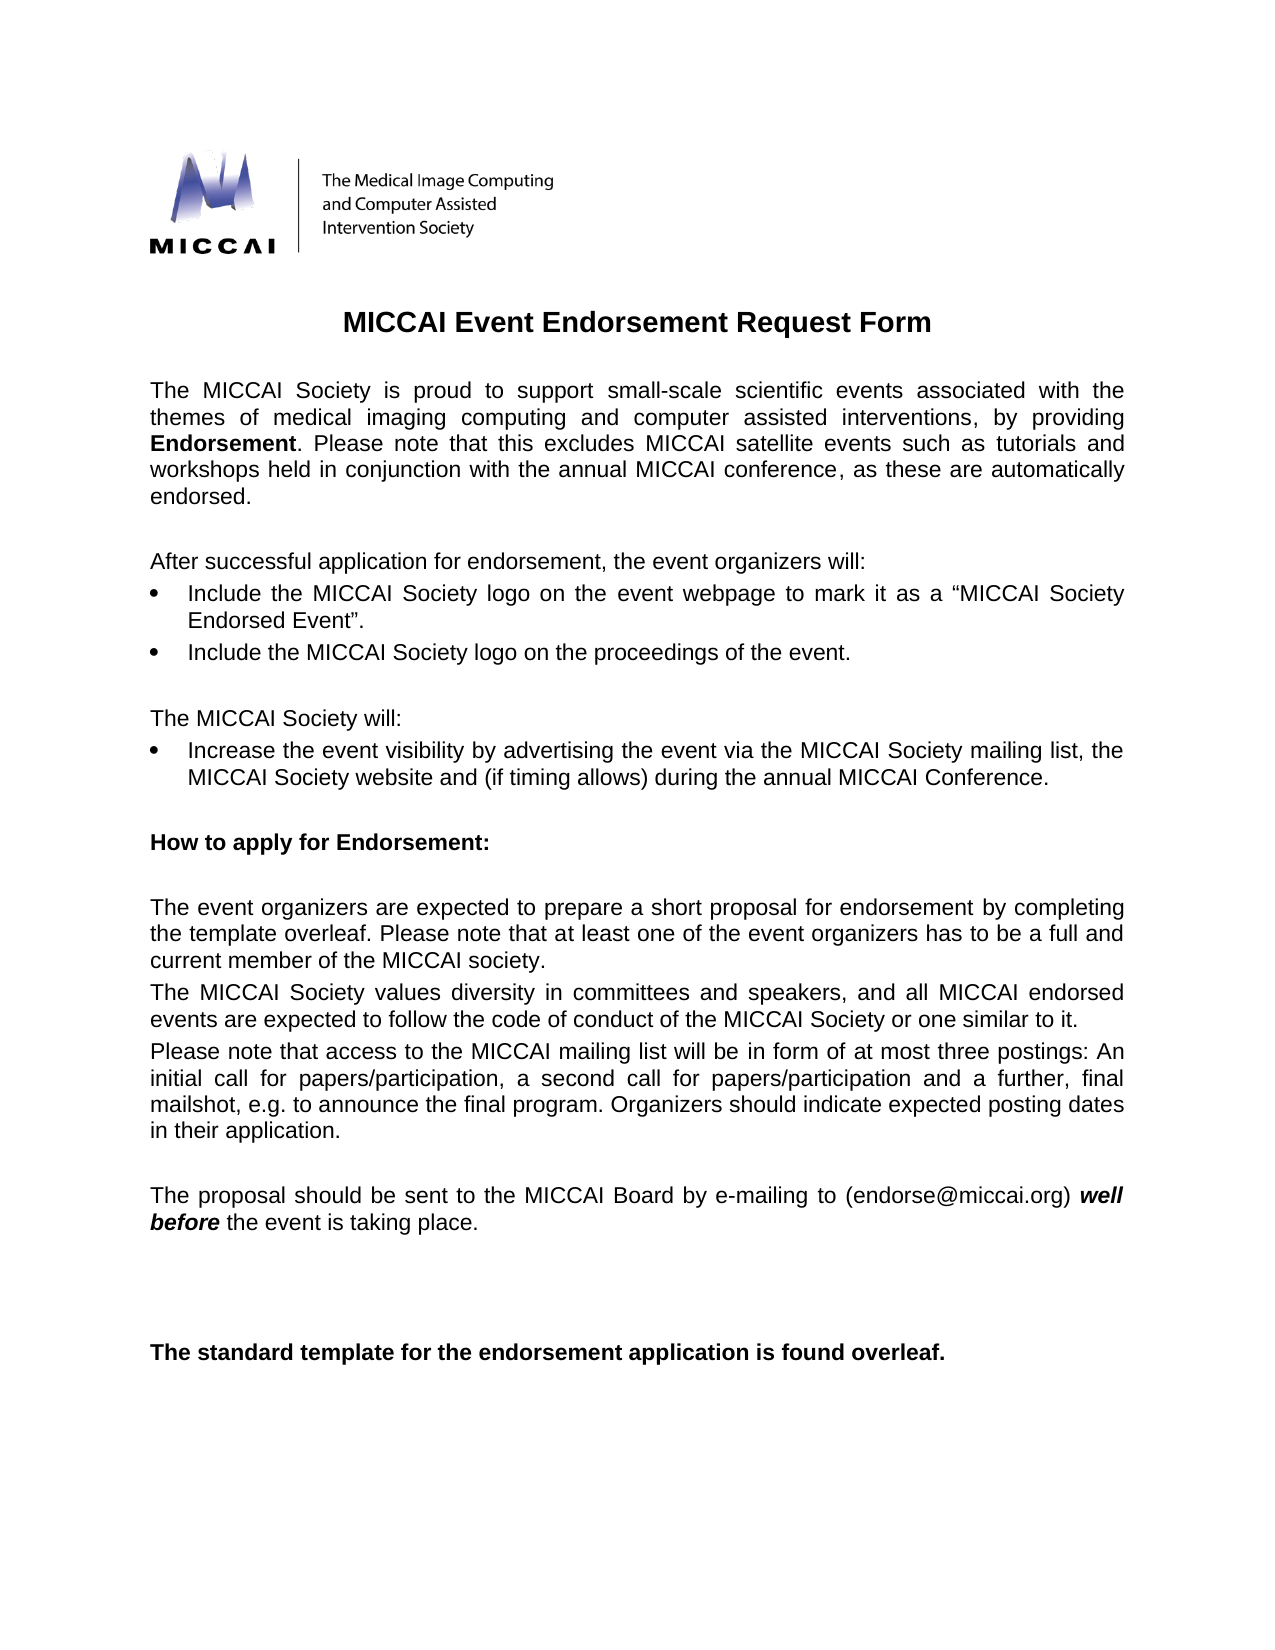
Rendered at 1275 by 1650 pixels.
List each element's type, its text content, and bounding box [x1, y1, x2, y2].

list The MICCAI Society values diversity in committees and speakers, and all MICCAI endorsed events are expected to follow the code of conduct of the MICCAI Society or one similar to it. [150, 979, 1125, 1032]
list The event organizers are expected to prepare a short proposal for endorsement by completing the template overleaf. Please note that at least one of the event organizers has to be a full and current member of the MICCAI society. [150, 894, 1125, 973]
list Increase the event visibility by advertising the event via the MICCAI Society mailing list, the MICCAI Society website and (if timing allows) during the annual MICCAI Conference. [150, 737, 1125, 790]
text MICCAI Event Endorsement Request Form [150, 305, 1125, 338]
text The MICCAI Society is proud to support small-scale scientific events associated with the themes of medical imaging computing and computer assisted interventions, by providing Endorsement. Please note that this excludes MICCAI satellite events such as tutorials and workshops held in conjunction with the annual MICCAI conference, as these are automatically endorsed. [150, 377, 1125, 509]
text The MICCAI Society will: [150, 704, 1125, 731]
text The proposal should be sent to the MICCAI Board by e-mailing to (endorse@miccai.org) well before the event is taking place. [150, 1182, 1125, 1235]
text How to apply for Endorsement: [150, 829, 1125, 855]
picture [150, 150, 569, 254]
text The standard template for the endorsement application is found overleaf. [150, 1339, 1125, 1366]
list Include the MICCAI Society logo on the proceedings of the event. [150, 639, 1125, 666]
text After successful application for endorsement, the event organizers will: [150, 548, 1125, 574]
list Please note that access to the MICCAI mailing list will be in form of at most three postings: An initial call for papers/participation, a second call for papers/participation and a further, final mailshot, e.g. to announce the final program. Organizers should indicate expected posting dates in their application. [150, 1038, 1125, 1144]
list Include the MICCAI Society logo on the event webpage to mark it as a “MICCAI Society Endorsed Event”. [150, 580, 1125, 633]
